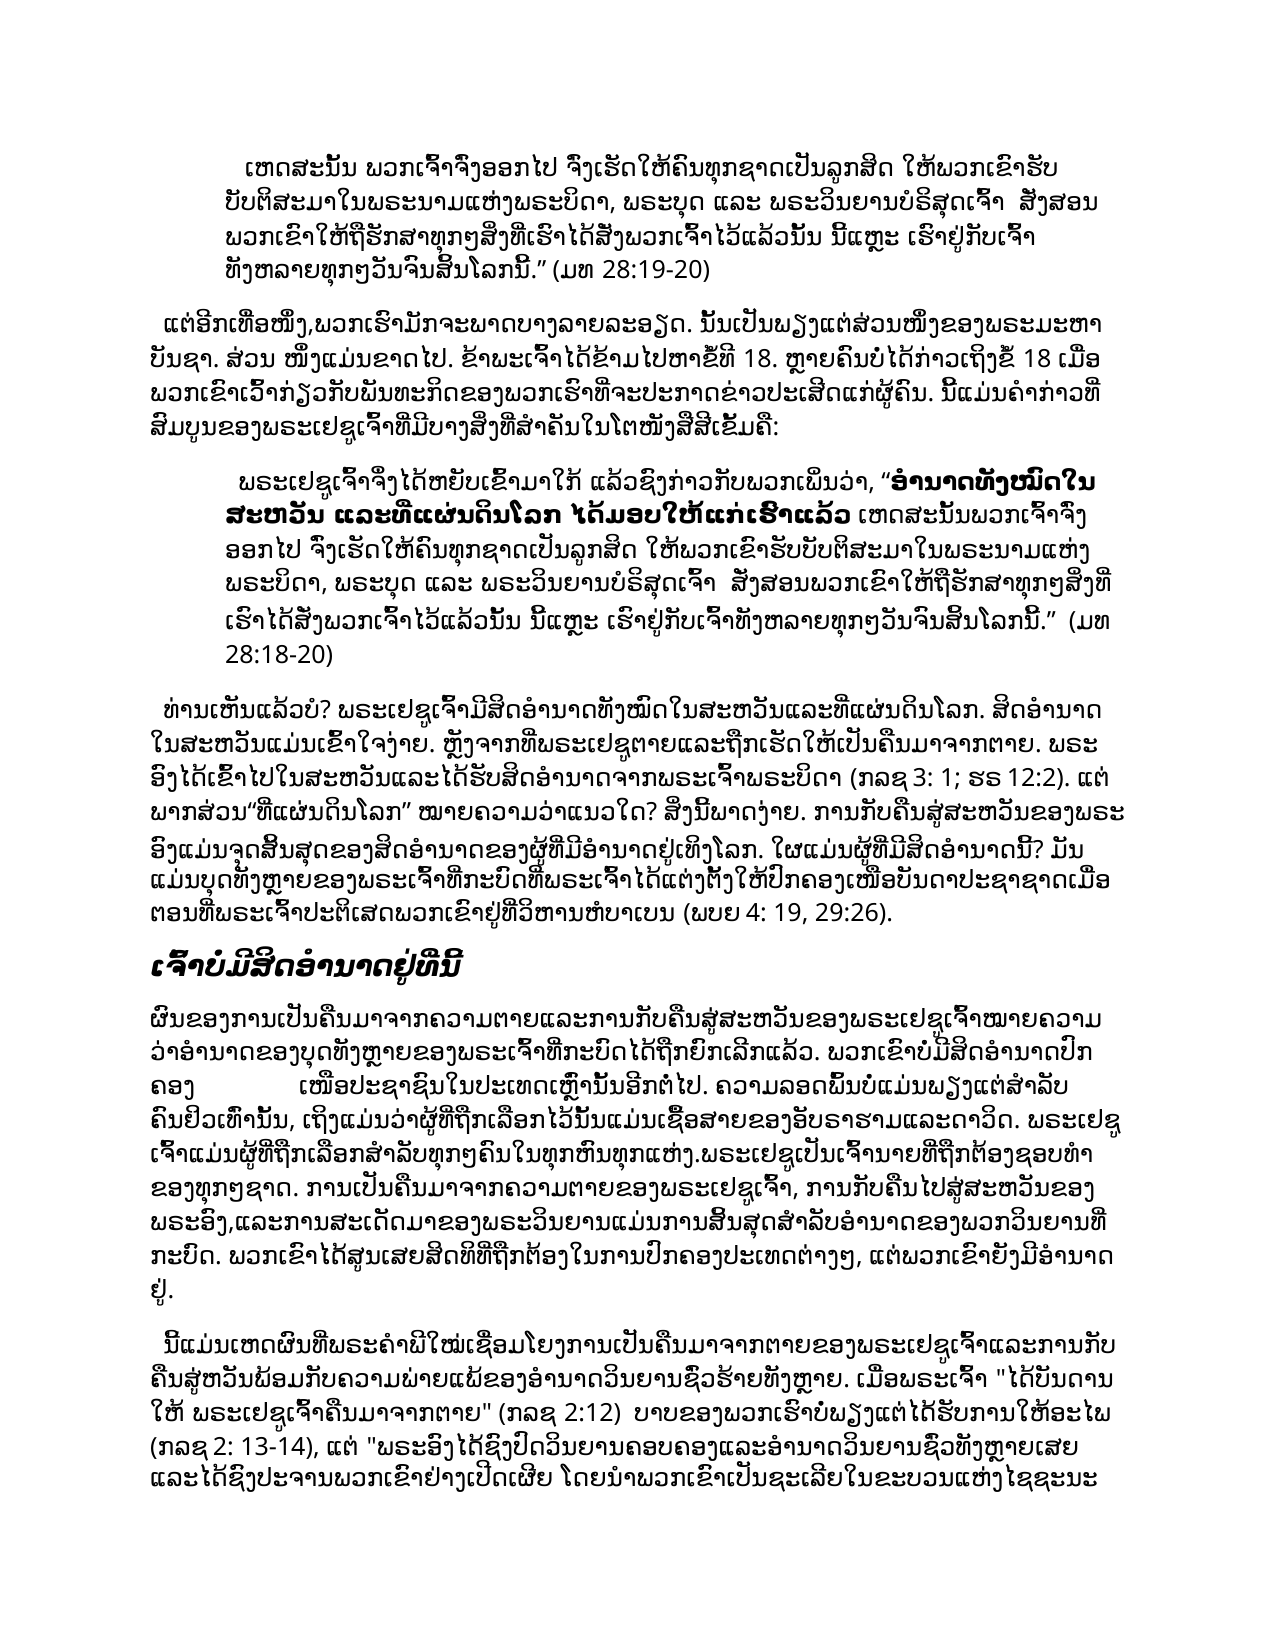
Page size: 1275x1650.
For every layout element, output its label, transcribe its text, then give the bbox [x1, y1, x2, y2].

text ຜົນ​ຂອງການເປັນຄືນມາ​ຈາກ​ຄວາມຕາຍແລະການກັບຄືນສູ່​ສະ​ຫວັນຂອງພຣະເຢຊູເຈົ້າໝາຍຄວາມວ່າອຳນາດຂອງ​ບຸດ​ທັງຫຼາຍຂອງພຣະເຈົ້າ​ທີ່​ກະ​ບົດໄດ້ຖືກຍົກເລີກແລ້ວ. ພວກເຂົາບໍ່ມີສິ​ດອຳນາດປົກ​ຄອງ ​ເໜືອປະຊາຊົນໃນປະເທດເຫຼົ່ານັ້ນອີກຕໍ່ໄປ. ຄວາມລອດ​ພົ້ນບໍ່ແມ່ນພຽງແຕ່ສຳລັບຄົນຢິວເທົ່ານັ້ນ, ເຖິງແມ່ນວ່າຜູ້ທີ່ຖືກເລືອກໄວ້ນັ້ນແມ່ນເຊື້ອສາຍຂອງອັບຣາຮາມແລະດາວິດ. ພ​ຣະເຢຊູ​​ເຈົ້າແມ່ນຜູ້ທີ່​ຖືກເລືອກສຳລັບທຸກໆຄົນໃນທຸກຫົນທຸກແຫ່ງ.ພ​ຣະເຢຊູເປັນເຈົ້າ​ນາຍທີ່ຖືກຕ້ອງຊອບ​ທຳຂອງທຸກໆຊາດ. ການ​ເປັນ​ຄືນ​ມາຈາກຄວາມຕາຍຂອງ​ພ​ຣະ​ເຢ​ຊູ​ເຈົ້າ, ການກັບຄືນ​​ໄປສູ່ສະຫວັນຂອງພຣະອົງ,ແລະການສະເດັດມາຂອງພຣະວິນຍານແມ່ນການສິ້ນສຸດສຳລັບອຳນາດຂອງພວກວິນ​ຍານ​ທີ່​ກະ​ບົດ. ພວກເຂົາໄດ້ສູນເສຍສິດທິທີ່ຖືກຕ້ອງໃນການປົກຄອງປະເທດຕ່າງໆ, ແຕ່ພວກເຂົາຍັງມີອຳນາດຢູ່. [150, 1004, 1125, 1306]
text ເຫດສະນັ້ນ ພວກເຈົ້າ​ຈົ່ງ​ອອກ​ໄປ ຈົ່ງ​ເຮັດ​ໃຫ້​ຄົນ​ທຸກ​ຊາດ​ເປັນ​ລູກສິດ ໃຫ້​ພວກເຂົາ​ຮັບ​ບັບຕິສະມາ​ໃນ​ພຣະນາມ​ແຫ່ງ​ພຣະບິດາ, ພຣະບຸດ ແລະ ພຣະວິນຍານ​ບໍຣິສຸດເຈົ້າ ສັ່ງສອນ​ພວກເຂົາ​ໃຫ້​ຖື​ຮັກສາ​ທຸກໆ​ສິ່ງ​ທີ່​ເຮົາ​ໄດ້​ສັ່ງ​ພວກເຈົ້າ​ໄວ້​ແລ້ວ​ນັ້ນ ນີ້​ແຫຼະ ເຮົາ​ຢູ່​ກັບ​ເຈົ້າ​ທັງຫລາຍ​ທຸກໆ​ວັນ​ຈົນ​ສິ້ນ​ໂລກນີ້.” (ມ​ທ 28:19-20) [225, 150, 1125, 285]
text ແຕ່ອີກເທື່ອໜຶ່ງ,ພວກເຮົາມັກຈະພາດບາງລາຍລະອຽດ. ນັ້ນເປັນພຽງແຕ່ສ່ວນໜຶ່ງຂອງ​ພ​ຣະ​ມະ​ຫາ​ບັນ​ຊາ. ສ່ວນ ໜຶ່ງແມ່ນຂາດໄປ. ຂ້າພະເຈົ້າໄດ້ຂ້າມໄປຫາຂໍ້ທີ 18. ຫຼາຍຄົນບໍ່ໄດ້ກ່າວເຖິງຂໍ້ 18 ເມື່ອພວກເຂົາເວົ້າກ່ຽວກັບ​ພັນ​ທະ​ກິດຂອງພວກເຮົາທີ່ຈະ​ປະ​ກາດຂ່າວ​ປະ​ເສີດແກ່ຜູ້ຄົນ. ນີ້ແມ່ນ​​ຄຳກ່າວທີ່ສົມບູນຂອງພຣະເຢຊູ​ເຈົ້າທີ່ມີບາງສິ່ງທີ່ສຳຄັນໃນໂຕ​ໜັງ​ສື​ສີ​ເຂັ້ມ​ຄື: [150, 306, 1125, 442]
text ເຈົ້າ​ບໍ່​ມີ​ສິດ​ອຳ​ນາດ​ຢູ່​ທີ່ນີ້ [150, 949, 1125, 983]
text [150, 1327, 1125, 1492]
text ທ່ານເຫັນແລ້ວບໍ? ພຣະເຢຊູເຈົ້າມີສິດອຳນາດທັງໝົດໃນສະຫວັນແລະທີ່ແຜ່ນດິນໂລກ. ສິດອຳນາດໃນສະຫວັນແມ່ນເຂົ້າໃຈງ່າຍ. ຫຼັງຈາກທີ່ພ​ຣະເຢຊູ​ຕາຍແລະ​ຖືກ​ເຮັດ​ໃຫ້​ເປັນ​ຄືນມາຈາກຕາຍ. ​ພ​ຣະ​ອົງໄດ້ເຂົ້າໄປໃນສະຫວັນແລະໄດ້ຮັບສິດອຳນາດຈາກພຣະເຈົ້າພຣະບິດາ (​ກ​ລ​ຊ3: 1; ​ຮ​ຣ12:2). ແຕ່ພາກສ່ວນ“​ທີ່ແຜ່ນດິນໂລກ” ໝາຍຄວາມວ່າແນວໃດ? ສິ່ງນີ້ພາດງ່າຍ. ການກັບຄືນ​ສູ່ສະຫວັນຂອງພ​ຣະອົງແມ່ນຈຸດສິ້ນສຸດຂອງສິດອຳນາດຂອງຜູ້ທີ່ມີອຳນາດຢູ່ເທິງໂລກ. ໃຜແມ່ນ​ຜູ້ທີ່ມີສິດອຳນາດນີ້? ມັນແມ່ນ​ບຸດ​ທັງຫຼາຍຂອງພຣະເຈົ້າ​ທີ່​ກະ​ບົດທີ່ພຣະເຈົ້າໄດ້ແຕ່ງຕັ້ງໃຫ້ປົກ​ຄອງ​ເໜືອ​ບັນ​ດາປະຊາຊາດເມື່ອ​ຕອນທີ່ພຣະເຈົ້າປະຕິເສດພວກເຂົາຢູ່ທີ່​ວິ​ຫານ​​ຫໍບາ​ເບນ (​ພບຍ4: 19, 29:26). [150, 691, 1125, 929]
text ພຣະເຢຊູເຈົ້າ​ຈຶ່ງ​ໄດ້​ຫຍັບ​ເຂົ້າ​ມາ​ໃກ້ ແລ້ວ​ຊົງ​ກ່າວ​ກັບ​ພວກເພິ່ນ​ວ່າ, “ອຳນາດ​ທັງໝົດ​ໃນ​ສະຫວັນ ແລະ​ທີ່​ແຜ່ນດິນ​ໂລກ ໄດ້​ມອບ​ໃຫ້​ແກ່​ເຮົາ​ແລ້ວ ເຫດສະນັ້ນພວກເຈົ້າ​ຈົ່ງ​ອອກ​ໄປ ຈົ່ງ​ເຮັດ​ໃຫ້​ຄົນ​ທຸກ​ຊາດ​ເປັນ​ລູກສິດ ໃຫ້​ພວກເຂົາ​ຮັບ​ບັບຕິສະມາ​ໃນ​ພຣະນາມ​ແຫ່ງ​ພຣະບິດາ, ພຣະບຸດ ແລະ ພຣະວິນຍານ​ບໍຣິສຸດເຈົ້າ ສັ່ງສອນ​ພວກເຂົາ​ໃຫ້​ຖື​ຮັກສາ​ທຸກໆ​ສິ່ງ​ທີ່​ເຮົາ​ໄດ້​ສັ່ງ​ພວກເຈົ້າ​ໄວ້​ແລ້ວ​ນັ້ນ ນີ້​ແຫຼະ ເຮົາ​ຢູ່​ກັບ​ເຈົ້າ​ທັງຫລາຍ​ທຸກໆ​ວັນ​ຈົນ​ສິ້ນ​ໂລກນີ້.” (ມ​ທ 28:18-20) [225, 463, 1125, 670]
